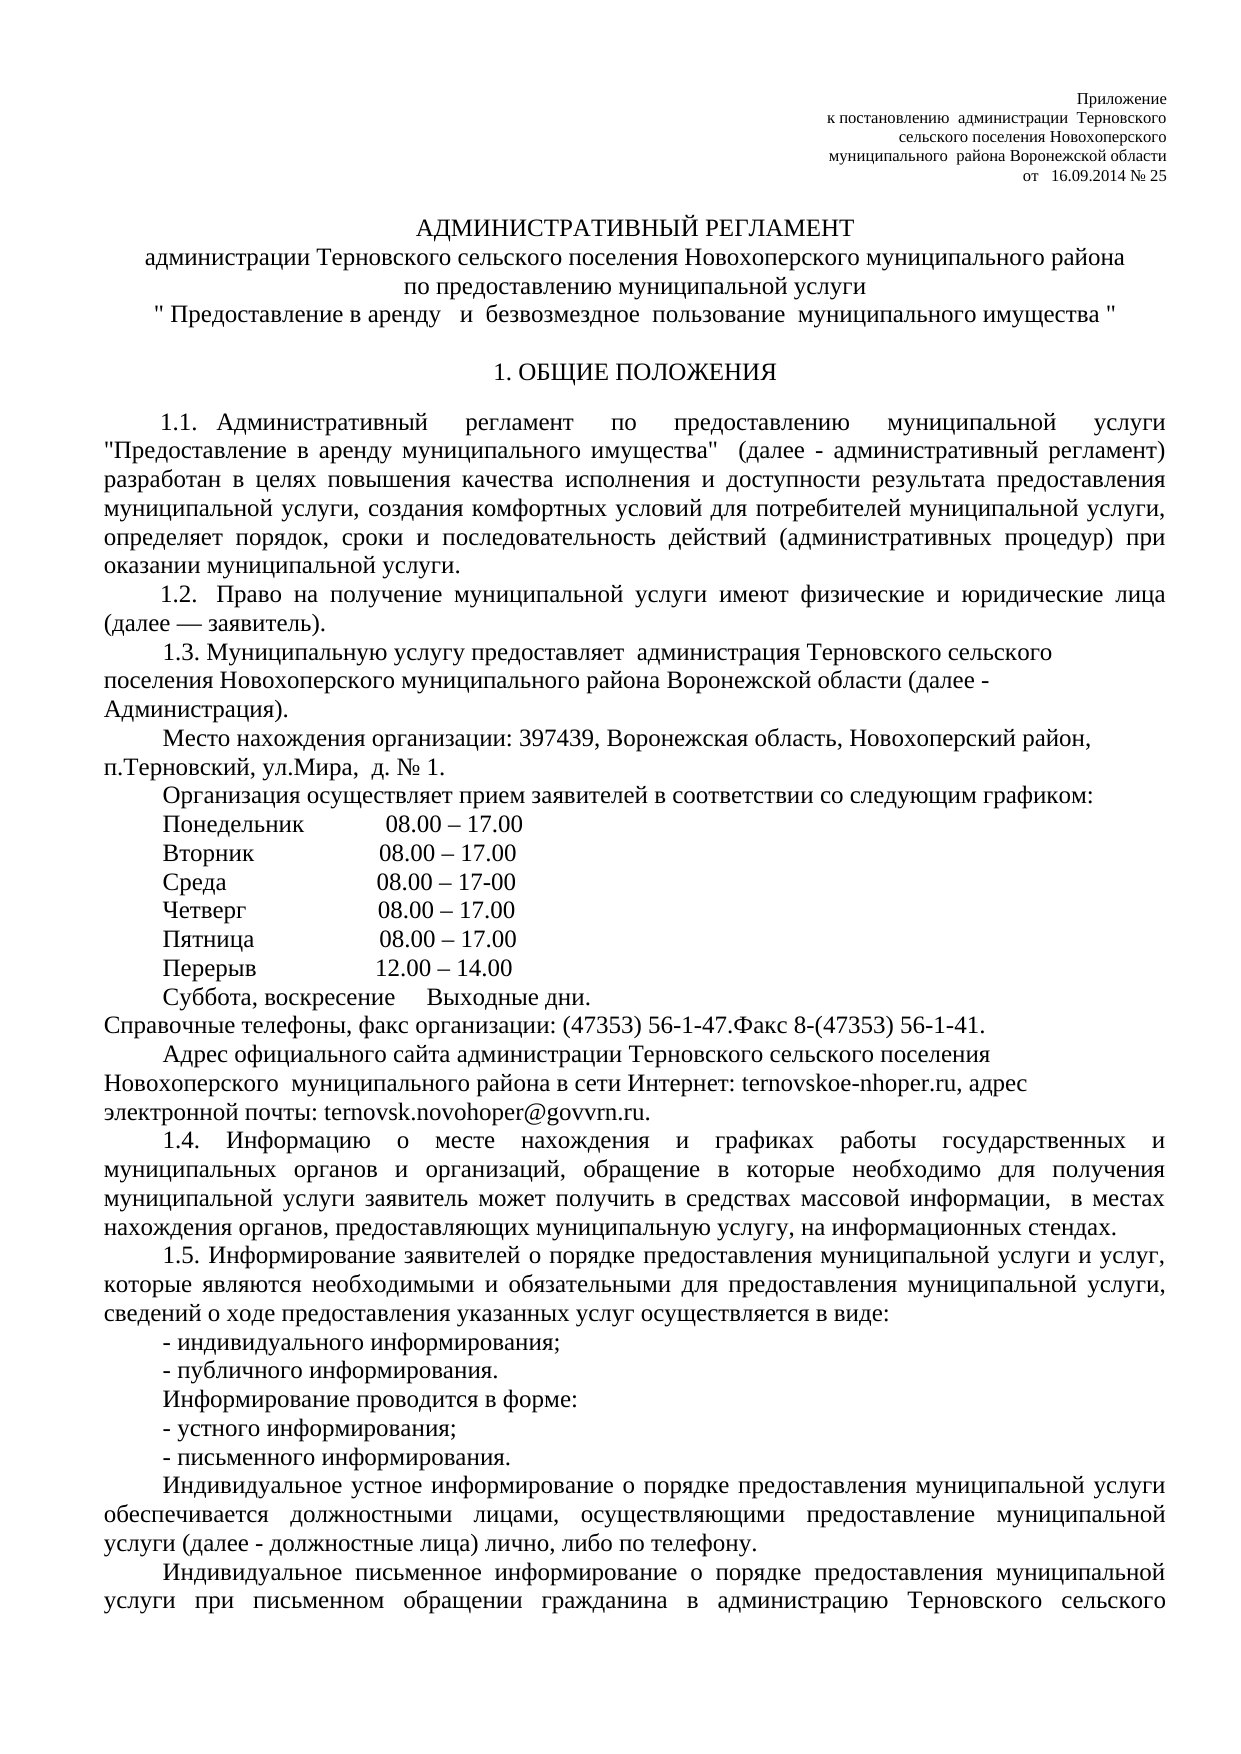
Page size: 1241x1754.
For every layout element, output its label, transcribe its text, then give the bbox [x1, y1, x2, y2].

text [103, 1557, 1167, 1614]
text 1. ОБЩИЕ ПОЛОЖЕНИЯ [103, 357, 1167, 386]
text Перерыв 12.00 – 14.00 [103, 953, 1167, 982]
list Право на получение муниципальной услуги имеют физические и юридические лица (далее — заявитель). [103, 579, 1167, 637]
text Место нахождения организации: 397439, Воронежская область, Новохоперский район, п.Терновский, ул.Мира, д. № 1. [103, 723, 1167, 780]
text Индивидуальное устное информирование о порядке предоставления муниципальной услуги обеспечивается должностными лицами, осуществляющими предоставление муниципальной услуги (далее - должностные лица) лично, либо по телефону. [103, 1470, 1167, 1557]
text сельского поселения Новохоперского [103, 127, 1167, 146]
text Адрес официального сайта администрации Терновского сельского поселения Новохоперского муниципального района в сети Интернет: ternovskoe-nhoper.ru, адрес электронной почты: ternovsk.novohoper@govvrn.ru. [103, 1039, 1167, 1125]
text 1.3. Муниципальную услугу предоставляет администрация Терновского сельского поселения Новохоперского муниципального района Воронежской области (далее - Администрация). [103, 637, 1167, 723]
text 1.4. Информацию о месте нахождения и графиках работы государственных и муниципальных органов и организаций, обращение в которые необходимо для получения муниципальной услуги заявитель может получить в средствах массовой информации, в местах нахождения органов, предоставляющих муниципальную услугу, на информационных стендах. [103, 1125, 1167, 1240]
text муниципального района Воронежской области [103, 146, 1167, 165]
text Среда 08.00 – 17-00 [103, 867, 1167, 895]
text Четверг 08.00 – 17.00 [103, 895, 1167, 924]
text Организация осуществляет прием заявителей в соответствии со следующим графиком: [103, 780, 1167, 809]
text - письменного информирования. [103, 1442, 1167, 1470]
text администрации Терновского сельского поселения Новохоперского муниципального района [103, 242, 1167, 271]
text Понедельник 08.00 – 17.00 [103, 809, 1167, 838]
text Справочные телефоны, факс организации: (47353) 56-1-47.Факс 8-(47353) 56-1-41. [103, 1010, 1167, 1039]
list Административный регламент по предоставлению муниципальной услуги "Предоставление в аренду муниципального имущества" (далее - административный регламент) разработан в целях повышения качества исполнения и доступности результата предоставления муниципальной услуги, создания комфортных условий для потребителей муниципальной услуги, определяет порядок, сроки и последовательность действий (административных процедур) при оказании муниципальной услуги. [103, 407, 1167, 579]
text - публичного информирования. [103, 1355, 1167, 1384]
text к постановлению администрации Терновского [103, 108, 1167, 127]
text Приложение [103, 89, 1167, 108]
text - индивидуального информирования; [103, 1327, 1167, 1355]
text - устного информирования; [103, 1413, 1167, 1442]
text Вторник 08.00 – 17.00 [103, 838, 1167, 867]
text Суббота, воскресение Выходные дни. [103, 982, 1167, 1010]
text 1.5. Информирование заявителей о порядке предоставления муниципальной услуги и услуг, которые являются необходимыми и обязательными для предоставления муниципальной услуги, сведений о ходе предоставления указанных услуг осуществляется в виде: [103, 1240, 1167, 1327]
text Информирование проводится в форме: [103, 1384, 1167, 1413]
text Пятница 08.00 – 17.00 [103, 924, 1167, 953]
text по предоставлению муниципальной услуги [103, 271, 1167, 299]
text " Предоставление в аренду и безвозмездное пользование муниципального имущества " [103, 299, 1167, 328]
text от 16.09.2014 № 25 [103, 165, 1167, 184]
text АДМИНИСТРАТИВНЫЙ РЕГЛАМЕНТ [103, 213, 1167, 242]
